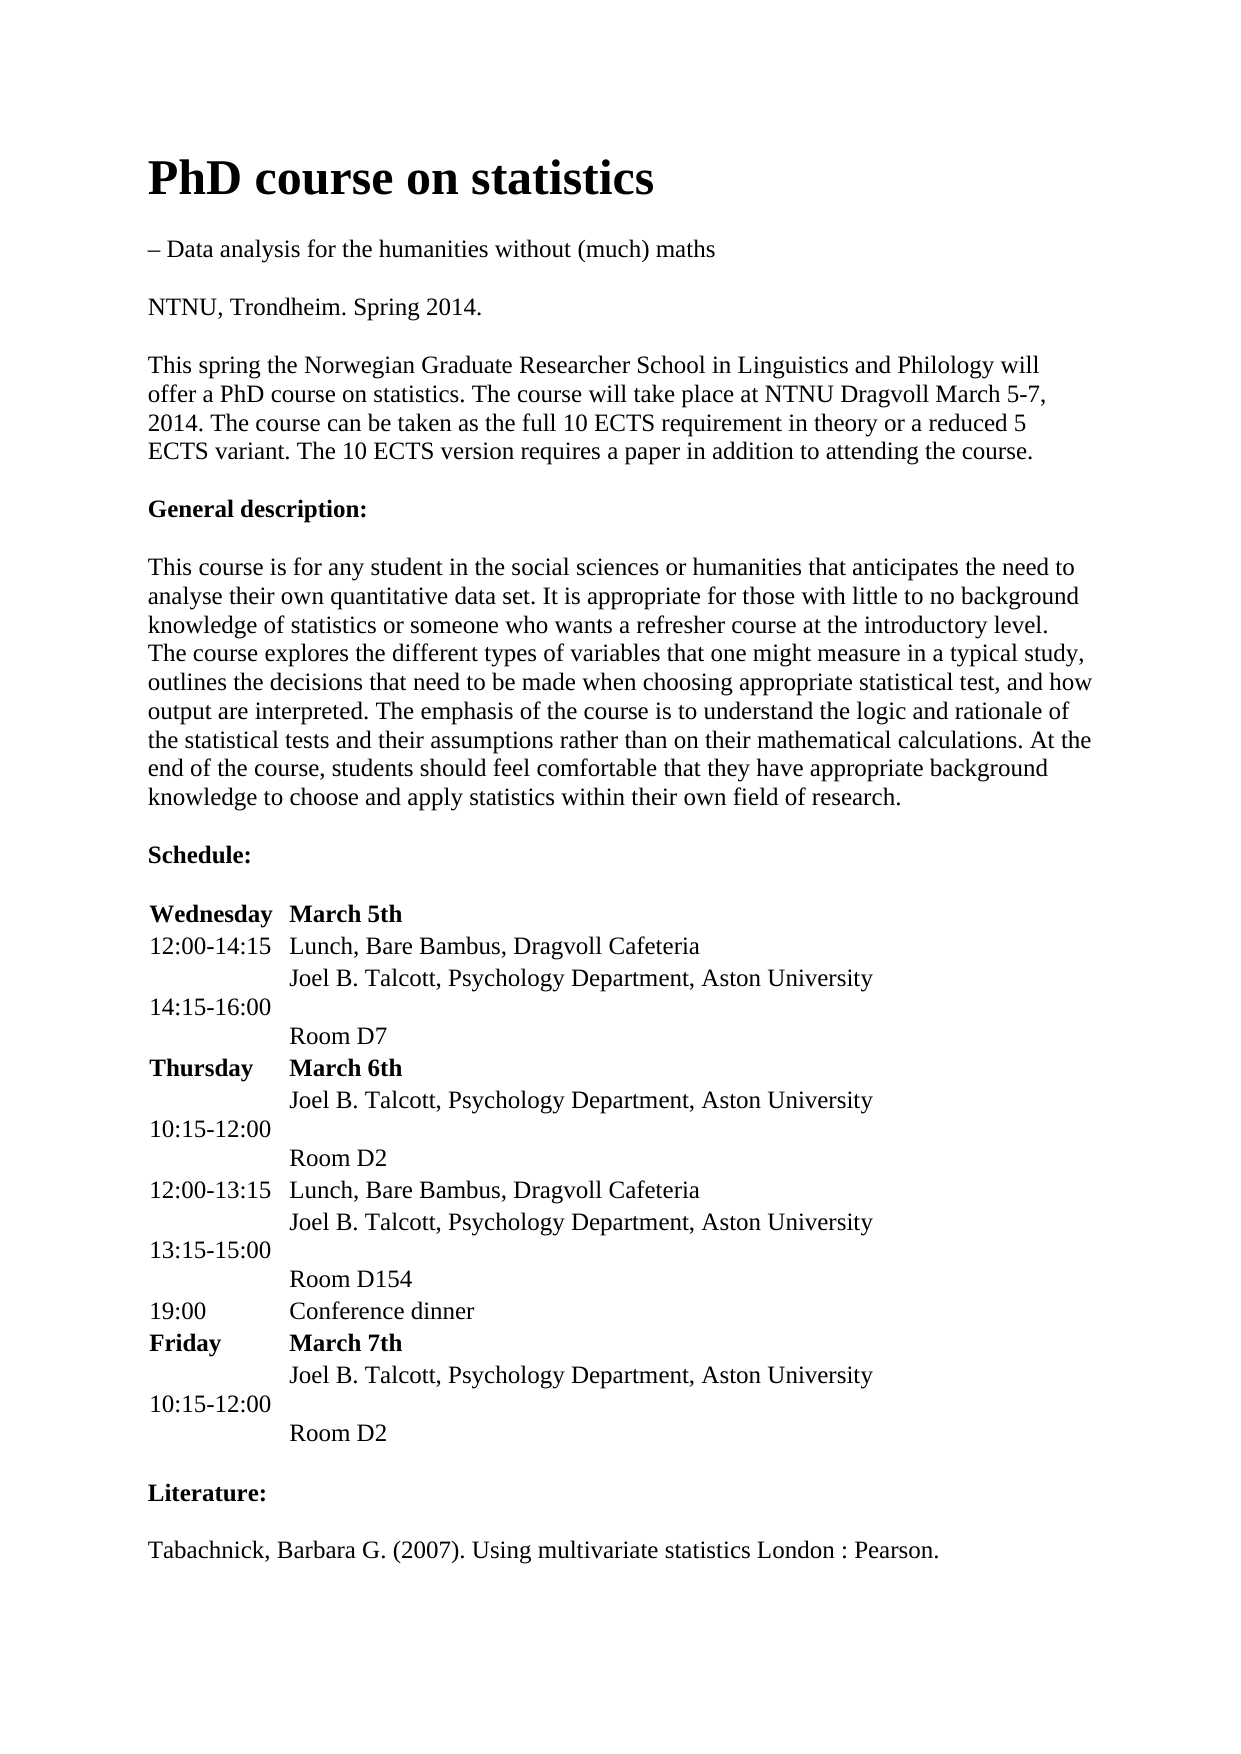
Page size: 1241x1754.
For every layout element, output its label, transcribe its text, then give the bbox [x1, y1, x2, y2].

table_cell 19:00 [148, 1295, 288, 1327]
table_cell March 7th [288, 1327, 929, 1359]
table_cell Conference dinner [288, 1295, 929, 1327]
table_cell Joel B. Talcott, Psychology Department, Aston University Room D2 [288, 1359, 929, 1448]
text Literature: [148, 1478, 1093, 1506]
table_cell 10:15-12:00 [148, 1084, 288, 1173]
table_cell Friday [148, 1327, 288, 1359]
table_cell 12:00-13:15 [148, 1173, 288, 1205]
table_cell Joel B. Talcott, Psychology Department, Aston University Room D7 [288, 962, 929, 1052]
text – Data analysis for the humanities without (much) maths [148, 234, 1093, 263]
text This spring the Norwegian Graduate Researcher School in Linguistics and Philology will offer a PhD course on statistics. The course will take place at NTNU Dragvoll March 5-7, 2014. The course can be taken as the full 10 ECTS requirement in theory or a reduced 5 ECTS variant. The 10 ECTS version requires a paper in addition to attending the course. [148, 350, 1093, 465]
table_header March 5th [288, 898, 929, 930]
table_cell March 6th [288, 1052, 929, 1083]
table_cell Joel B. Talcott, Psychology Department, Aston University Room D2 [288, 1084, 929, 1173]
text General description: [148, 494, 1093, 523]
table_cell 13:15-15:00 [148, 1205, 288, 1295]
table_cell 12:00-14:15 [148, 930, 288, 962]
text This course is for any student in the social sciences or humanities that anticipates the need to analyse their own quantitative data set. It is appropriate for those with little to no background knowledge of statistics or someone who wants a refresher course at the introductory level. The course explores the different types of variables that one might measure in a typical study, outlines the decisions that need to be made when choosing appropriate statistical test, and how output are interpreted. The emphasis of the course is to understand the logic and rationale of the statistical tests and their assumptions rather than on their mathematical calculations. At the end of the course, students should feel comfortable that they have appropriate background knowledge to choose and apply statistics within their own field of research. [148, 552, 1093, 811]
text Schedule: [148, 840, 1093, 869]
text PhD course on statistics [148, 148, 1093, 205]
table_cell Thursday [148, 1052, 288, 1083]
text Tabachnick, Barbara G. (2007). Using multivariate statistics London : Pearson. [148, 1536, 1093, 1564]
table_cell Lunch, Bare Bambus, Dragvoll Cafeteria [288, 1173, 929, 1205]
table_header Wednesday [148, 898, 288, 930]
table_cell Joel B. Talcott, Psychology Department, Aston University Room D154 [288, 1205, 929, 1295]
table_cell 10:15-12:00 [148, 1359, 288, 1448]
table_cell 14:15-16:00 [148, 962, 288, 1052]
table_cell Lunch, Bare Bambus, Dragvoll Cafeteria [288, 930, 929, 962]
text NTNU, Trondheim. Spring 2014. [148, 292, 1093, 321]
